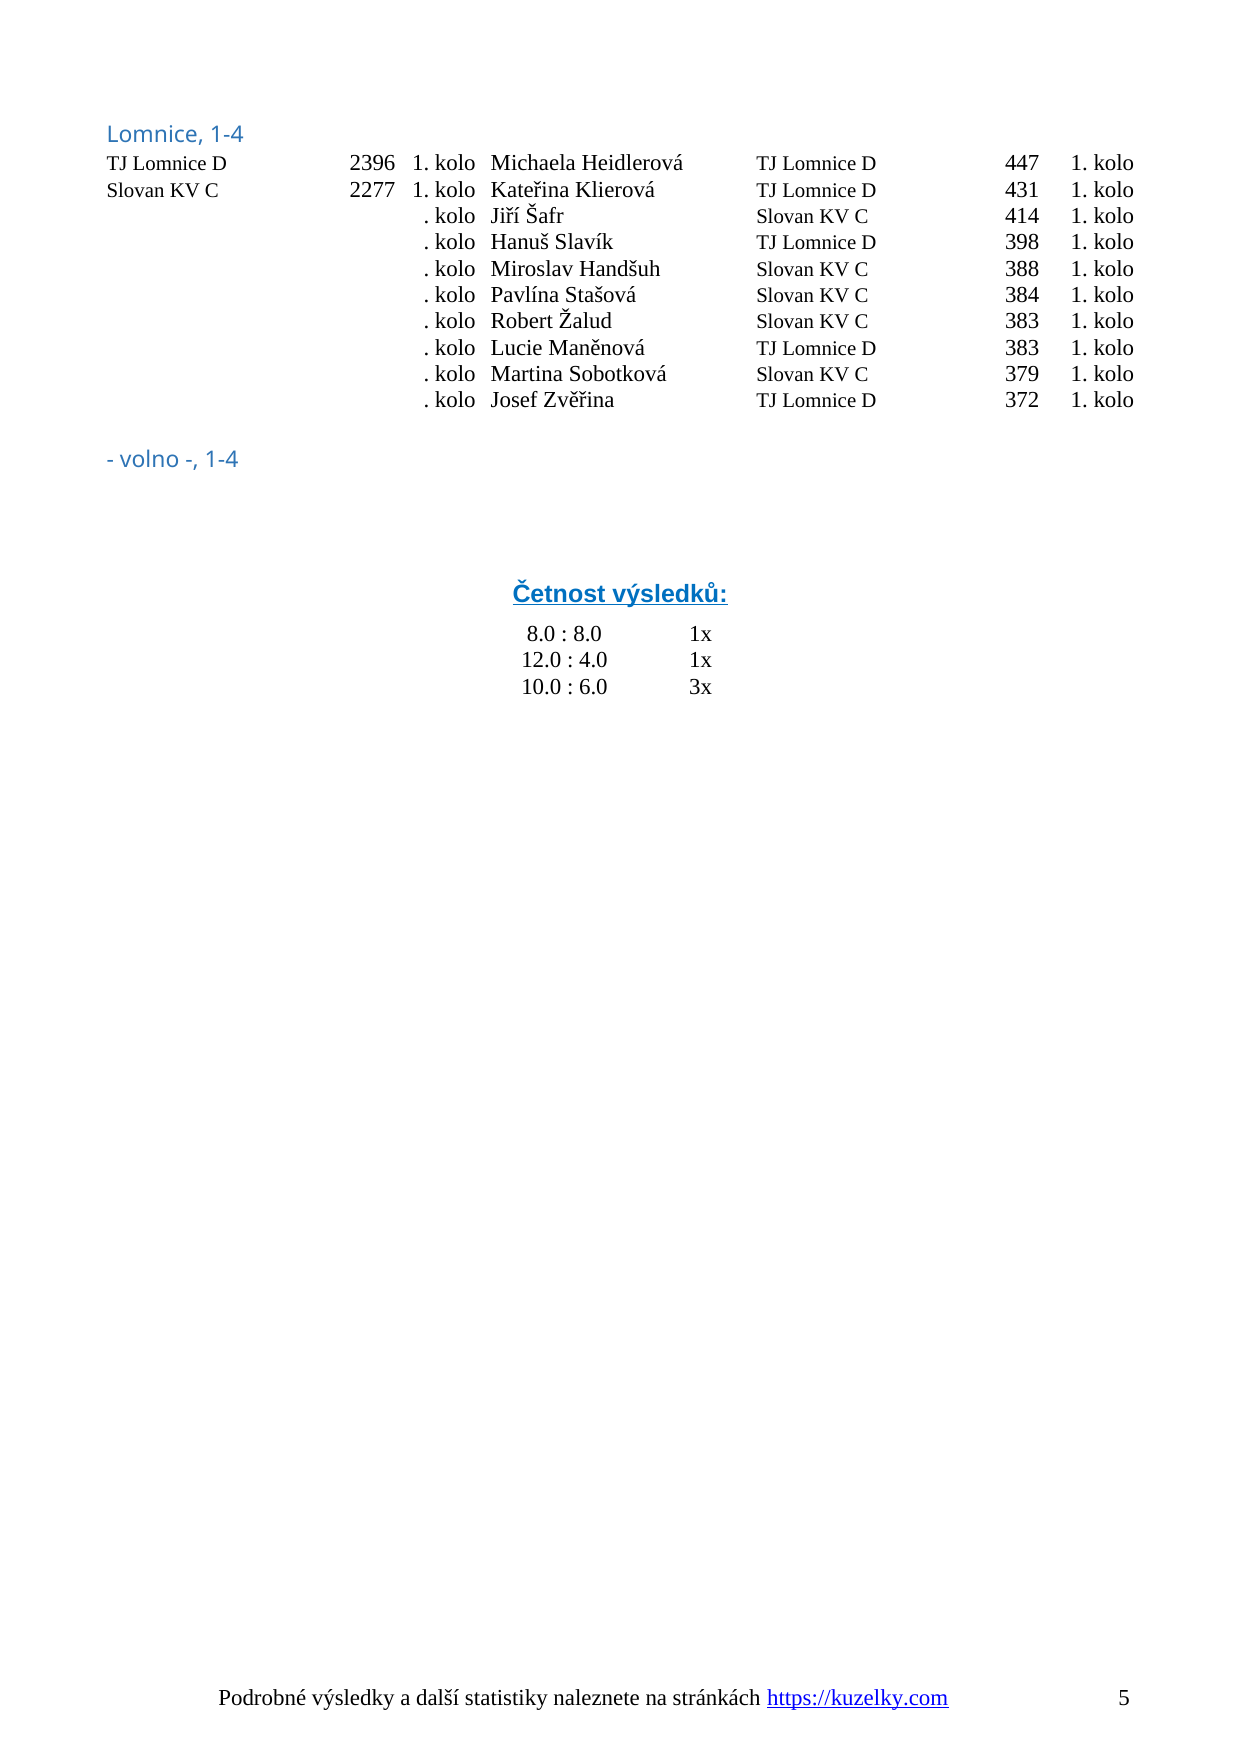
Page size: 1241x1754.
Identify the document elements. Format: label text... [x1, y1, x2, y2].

subtitle Lomnice, 1-4 [106, 118, 1134, 149]
text Četnost výsledků: [94, 579, 1145, 607]
text . kolo Robert Žalud Slovan KV C 383 1. kolo [106, 307, 1134, 334]
text . kolo Lucie Maněnová TJ Lomnice D 383 1. kolo [106, 334, 1134, 360]
text . kolo Miroslav Handšuh Slovan KV C 388 1. kolo [106, 255, 1134, 281]
text 8.0 : 8.0 1x [106, 620, 1134, 646]
subtitle - volno -, 1-4 [106, 443, 1134, 475]
text . kolo Hanuš Slavík TJ Lomnice D 398 1. kolo [106, 228, 1134, 255]
text TJ Lomnice D 2396 1. kolo Michaela Heidlerová TJ Lomnice D 447 1. kolo [106, 149, 1134, 176]
text . kolo Pavlína Stašová Slovan KV C 384 1. kolo [106, 281, 1134, 307]
text 10.0 : 6.0 3x [106, 673, 1134, 699]
text . kolo Josef Zvěřina TJ Lomnice D 372 1. kolo [106, 387, 1134, 413]
text . kolo Martina Sobotková Slovan KV C 379 1. kolo [106, 360, 1134, 387]
text Slovan KV C 2277 1. kolo Kateřina Klierová TJ Lomnice D 431 1. kolo [106, 176, 1134, 202]
text 12.0 : 4.0 1x [106, 646, 1134, 673]
text . kolo Jiří Šafr Slovan KV C 414 1. kolo [106, 202, 1134, 228]
